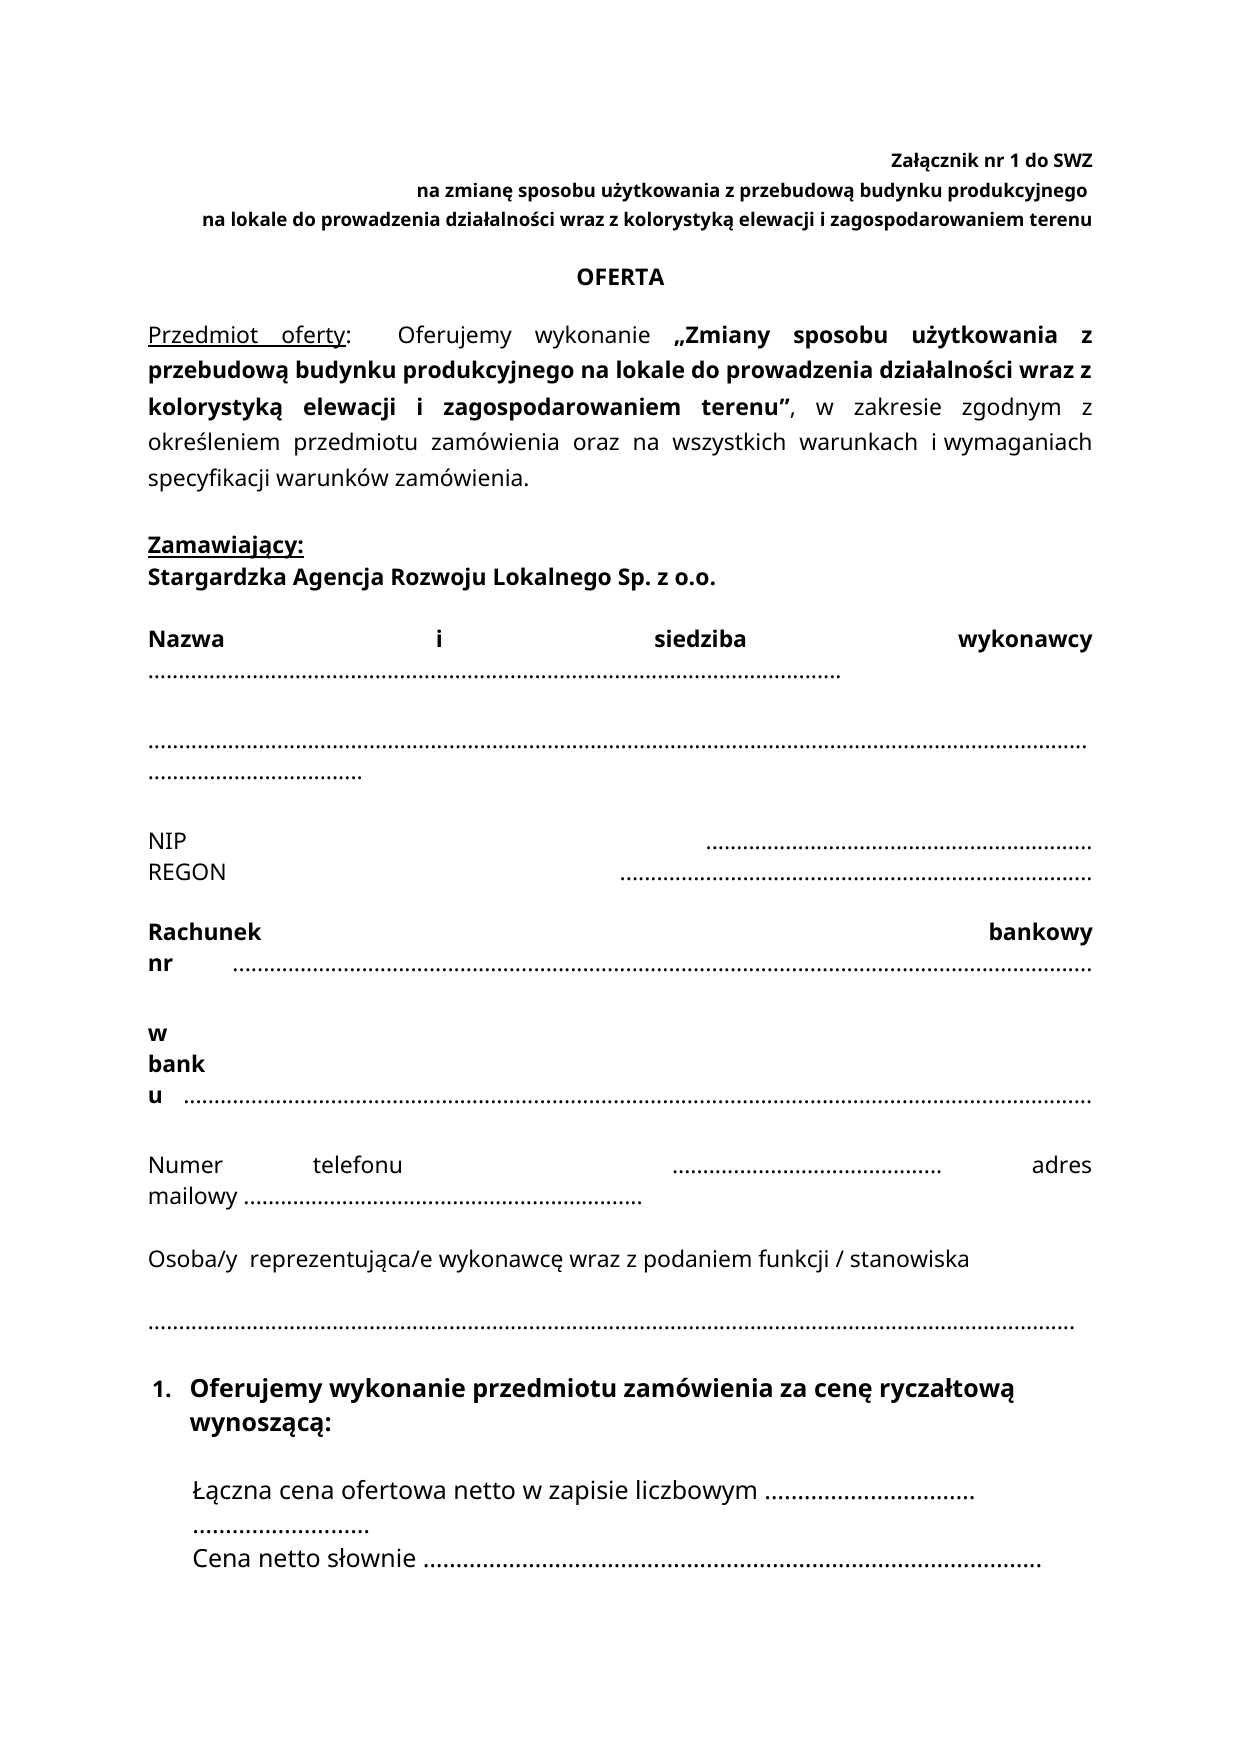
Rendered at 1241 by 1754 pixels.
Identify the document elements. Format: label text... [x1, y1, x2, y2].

text Załącznik nr 1 do SWZ na zmianę sposobu użytkowania z przebudową budynku produkcyjnego na lokale do prowadzenia działalności wraz z kolorystyką elewacji i zagospodarowaniem terenu [148, 148, 1093, 232]
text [192, 1473, 1093, 1575]
text Przedmiot oferty: Oferujemy wykonanie „Zmiany sposobu użytkowania z przebudową budynku produkcyjnego na lokale do prowadzenia działalności wraz z kolorystyką elewacji i zagospodarowaniem terenu”, w zakresie zgodnym z określeniem przedmiotu zamówienia oraz na wszystkich warunkach i wymaganiach specyfikacji warunków zamówienia. [148, 318, 1093, 493]
text NIP ............................................................... REGON ............................................................................. [148, 825, 1093, 916]
text ............................................................................................................................................................................................ [148, 724, 1093, 825]
text Zamawiający: Stargardzka Agencja Rozwoju Lokalnego Sp. z o.o. [148, 529, 1093, 592]
text ....................................................................................................................................................... [148, 1305, 1093, 1337]
text Numer telefonu ............................................ adres mailowy ................................................................. [148, 1149, 1093, 1212]
list Oferujemy wykonanie przedmiotu zamówienia za cenę ryczałtową wynoszącą: [152, 1371, 1152, 1439]
text Rachunek bankowy nr ............................................................................................................................................ [148, 916, 1093, 1017]
text OFERTA [148, 261, 1093, 292]
text Osoba/y reprezentująca/e wykonawcę wraz z podaniem funkcji / stanowiska [148, 1243, 1093, 1274]
text w banku .................................................................................................................................................... [148, 1017, 1093, 1149]
subtitle Nazwa i siedziba wykonawcy ….............................................................................................................. [148, 623, 1093, 724]
